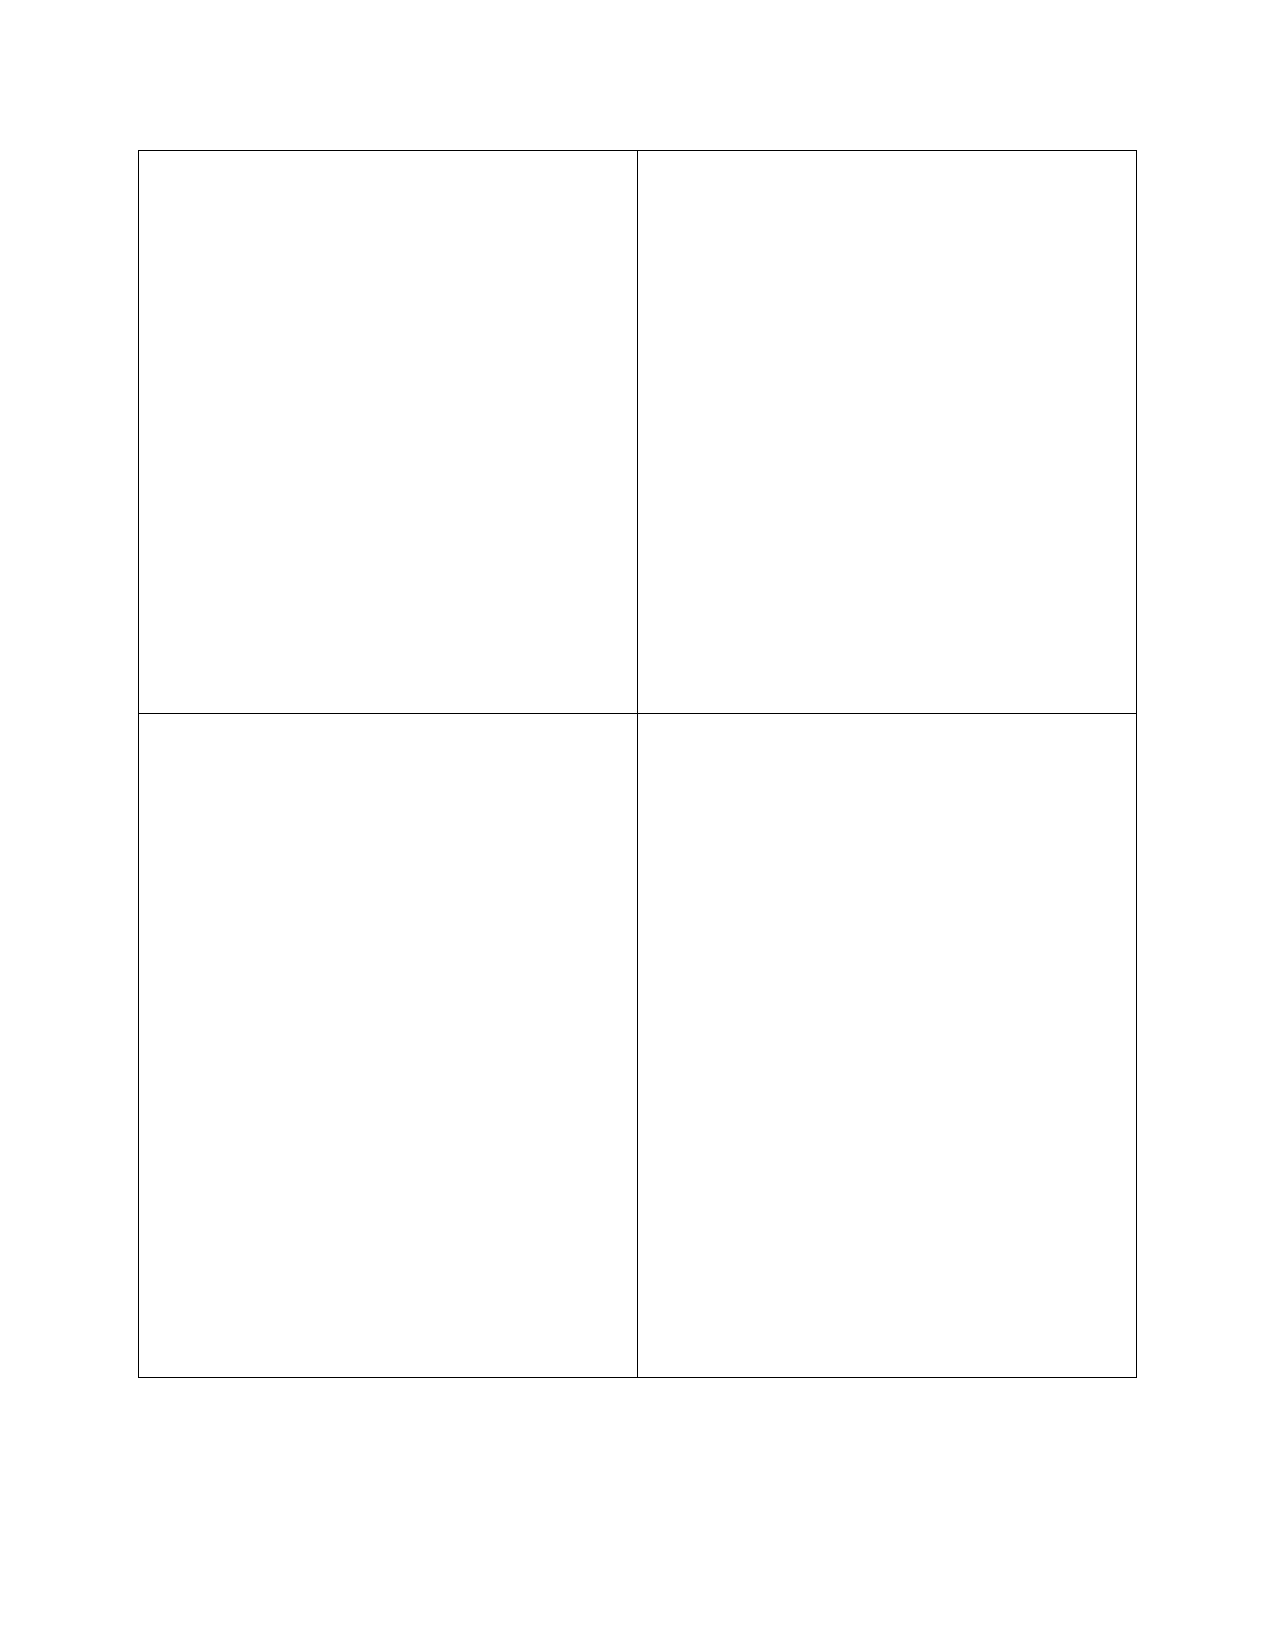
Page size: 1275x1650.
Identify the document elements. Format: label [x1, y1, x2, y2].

table_header [638, 151, 1136, 712]
table_header [139, 151, 637, 712]
table_cell [638, 714, 1136, 1377]
table_cell [139, 714, 637, 1377]
